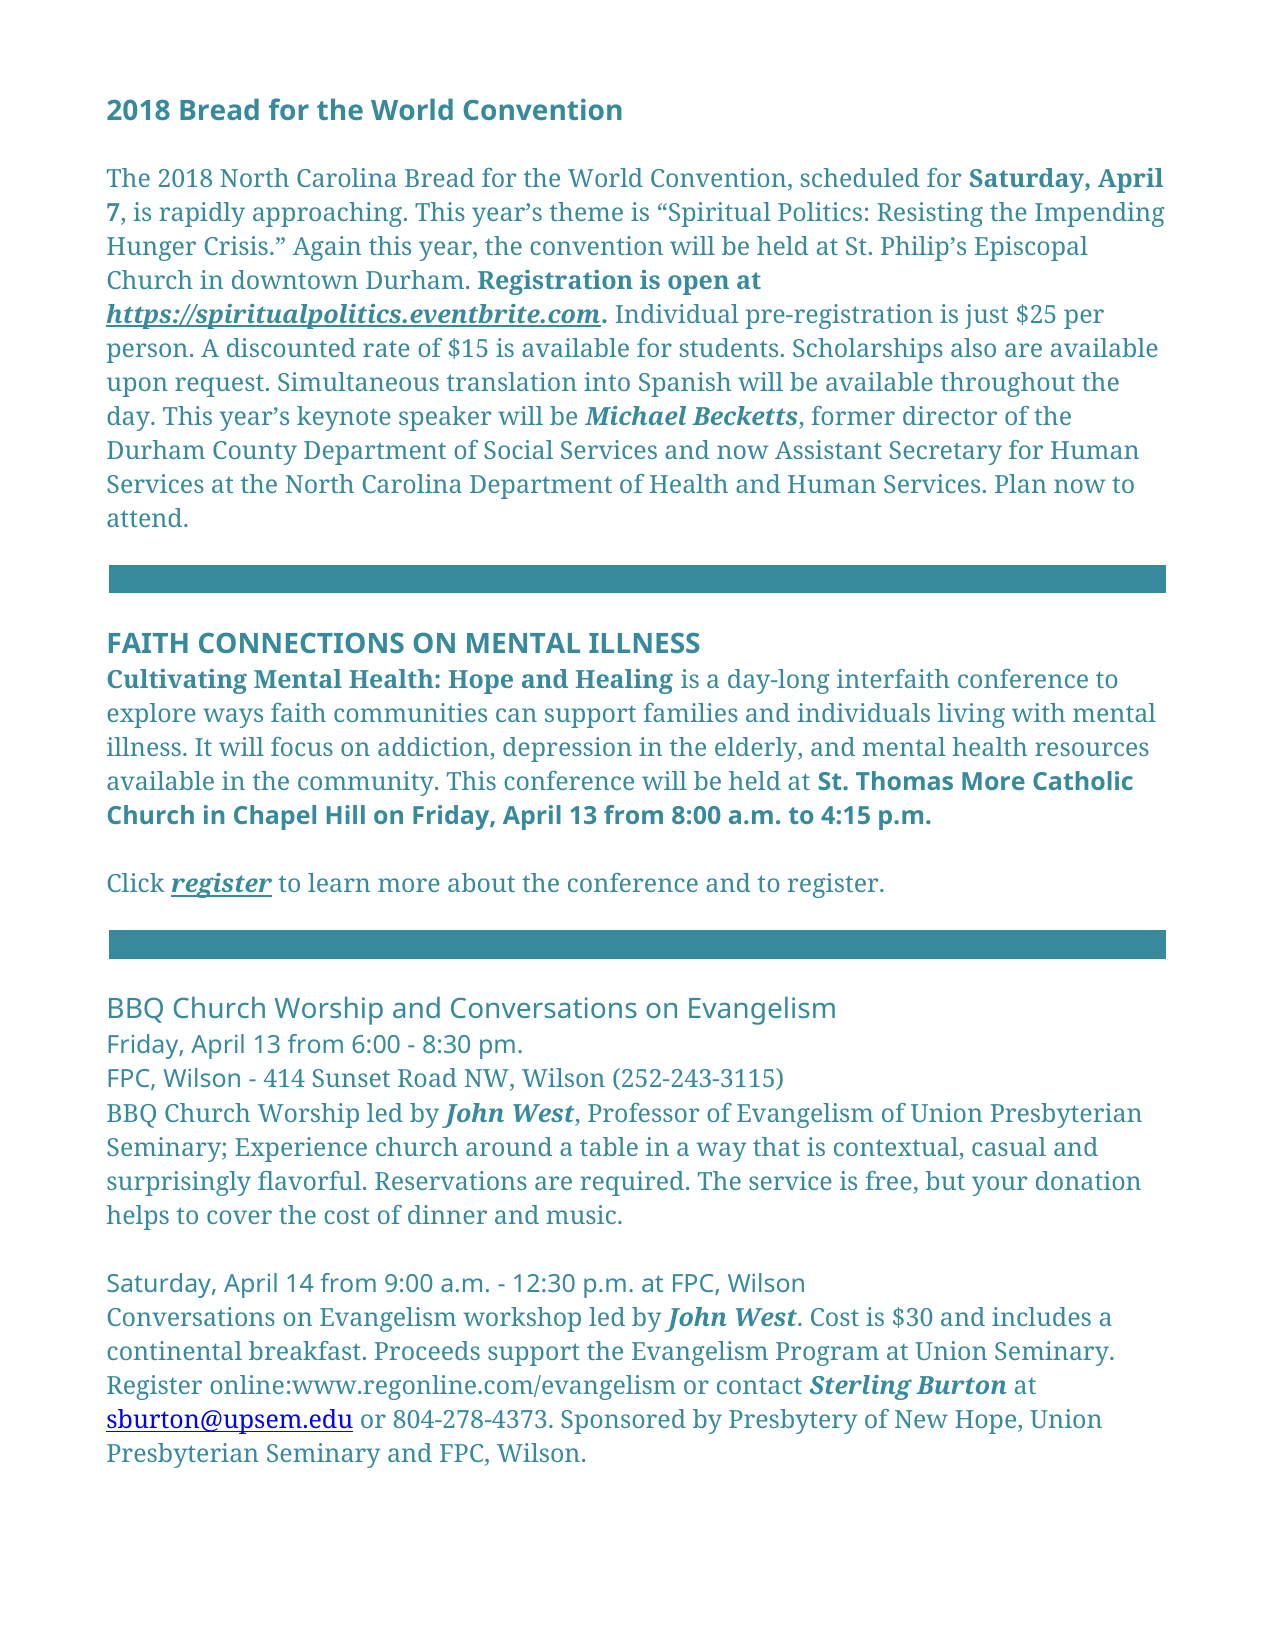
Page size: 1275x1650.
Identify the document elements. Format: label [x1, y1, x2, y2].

table_header [75, 916, 1200, 973]
table_header [75, 75, 1200, 551]
table_header [75, 551, 1200, 608]
table_header [75, 973, 1200, 1520]
table_header [75, 608, 1200, 916]
